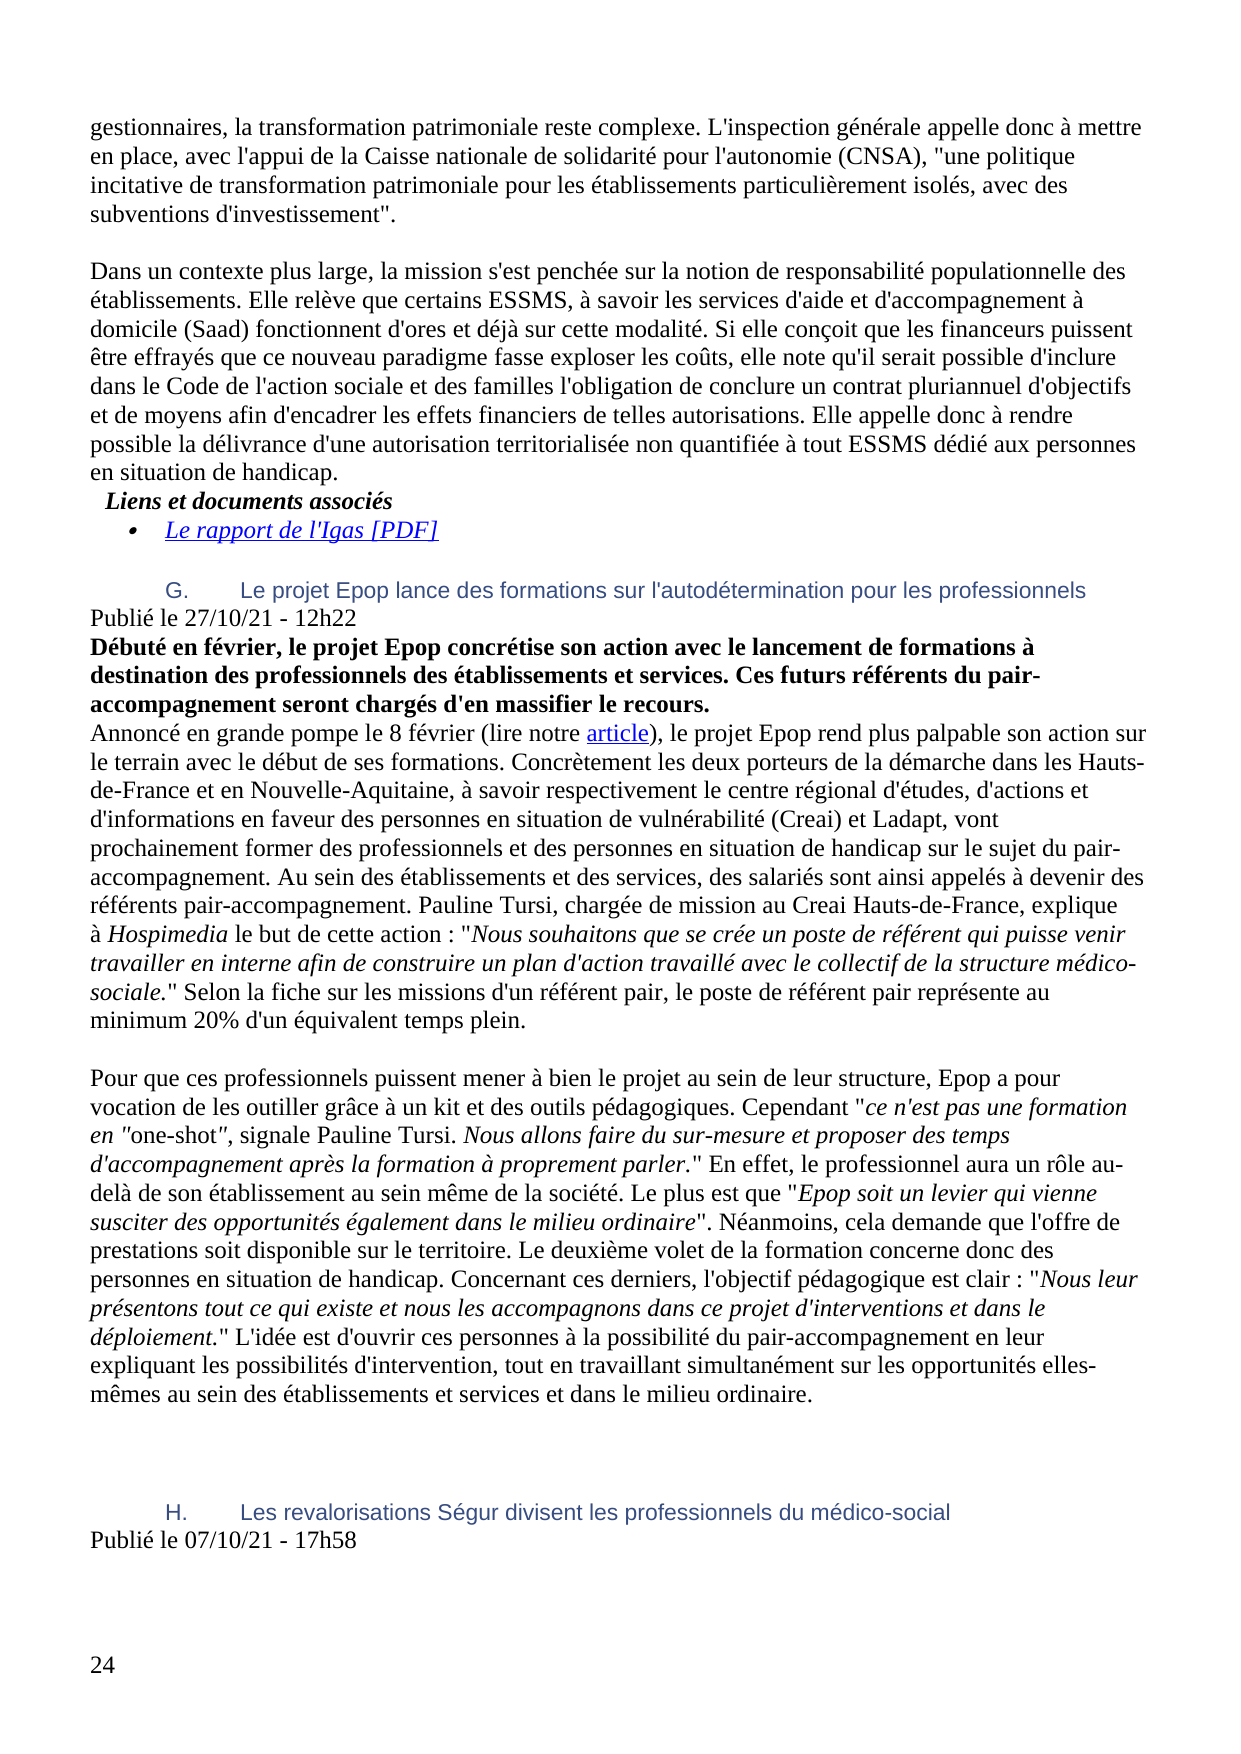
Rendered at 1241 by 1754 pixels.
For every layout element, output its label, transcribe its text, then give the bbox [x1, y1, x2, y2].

text Annoncé en grande pompe le 8 février (lire notre article), le projet Epop rend plus palpable son action sur le terrain avec le début de ses formations. Concrètement les deux porteurs de la démarche dans les Hauts-de-France et en Nouvelle-Aquitaine, à savoir respectivement le centre régional d'études, d'actions et d'informations en faveur des personnes en situation de vulnérabilité (Creai) et Ladapt, vont prochainement former des professionnels et des personnes en situation de handicap sur le sujet du pair-accompagnement. Au sein des établissements et des services, des salariés sont ainsi appelés à devenir des référents pair-accompagnement. Pauline Tursi, chargée de mission au Creai Hauts-de-France, explique à Hospimedia le but de cette action : "Nous souhaitons que se crée un poste de référent qui puisse venir travailler en interne afin de construire un plan d'action travaillé avec le collectif de la structure médico-sociale." Selon la fiche sur les missions d'un référent pair, le poste de référent pair représente au minimum 20% d'un équivalent temps plein. Pour que ces professionnels puissent mener à bien le projet au sein de leur structure, Epop a pour vocation de les outiller grâce à un kit et des outils pédagogiques. Cependant "ce n'est pas une formation en "one-shot", signale Pauline Tursi. Nous allons faire du sur-mesure et proposer des temps d'accompagnement après la formation à proprement parler." En effet, le professionnel aura un rôle au-delà de son établissement au sein même de la société. Le plus est que "Epop soit un levier qui vienne susciter des opportunités également dans le milieu ordinaire". Néanmoins, cela demande que l'offre de prestations soit disponible sur le territoire. Le deuxième volet de la formation concerne donc des personnes en situation de handicap. Concernant ces derniers, l'objectif pédagogique est clair : "Nous leur présentons tout ce qui existe et nous les accompagnons dans ce projet d'interventions et dans le déploiement." L'idée est d'ouvrir ces personnes à la possibilité du pair-accompagnement en leur expliquant les possibilités d'intervention, tout en travaillant simultanément sur les opportunités elles-mêmes au sein des établissements et services et dans le milieu ordinaire. [90, 718, 1150, 1408]
list Le rapport de l'Igas [PDF] [127, 515, 1150, 544]
text Débuté en février, le projet Epop concrétise son action avec le lancement de formations à destination des professionnels des établissements et services. Ces futurs référents du pair-accompagnement seront chargés d'en massifier le recours. [90, 632, 1150, 718]
subtitle Le projet Epop lance des formations sur l'autodétermination pour les professionnels [165, 577, 1150, 603]
text Dans un contexte plus large, la mission s'est penchée sur la notion de responsabilité populationnelle des établissements. Elle relève que certains ESSMS, à savoir les services d'aide et d'accompagnement à domicile (Saad) fonctionnent d'ores et déjà sur cette modalité. Si elle conçoit que les financeurs puissent être effrayés que ce nouveau paradigme fasse exploser les coûts, elle note qu'il serait possible d'inclure dans le Code de l'action sociale et des familles l'obligation de conclure un contrat pluriannuel d'objectifs et de moyens afin d'encadrer les effets financiers de telles autorisations. Elle appelle donc à rendre possible la délivrance d'une autorisation territorialisée non quantifiée à tout ESSMS dédié aux personnes en situation de handicap. [90, 227, 1150, 486]
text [90, 112, 1150, 227]
subtitle Les revalorisations Ségur divisent les professionnels du médico-social [165, 1498, 1150, 1525]
text Publié le 27/10/21 - 12h22 [90, 603, 1150, 632]
text Liens et documents associés [105, 486, 1150, 515]
text Publié le 07/10/21 - 17h58 [90, 1525, 1150, 1553]
